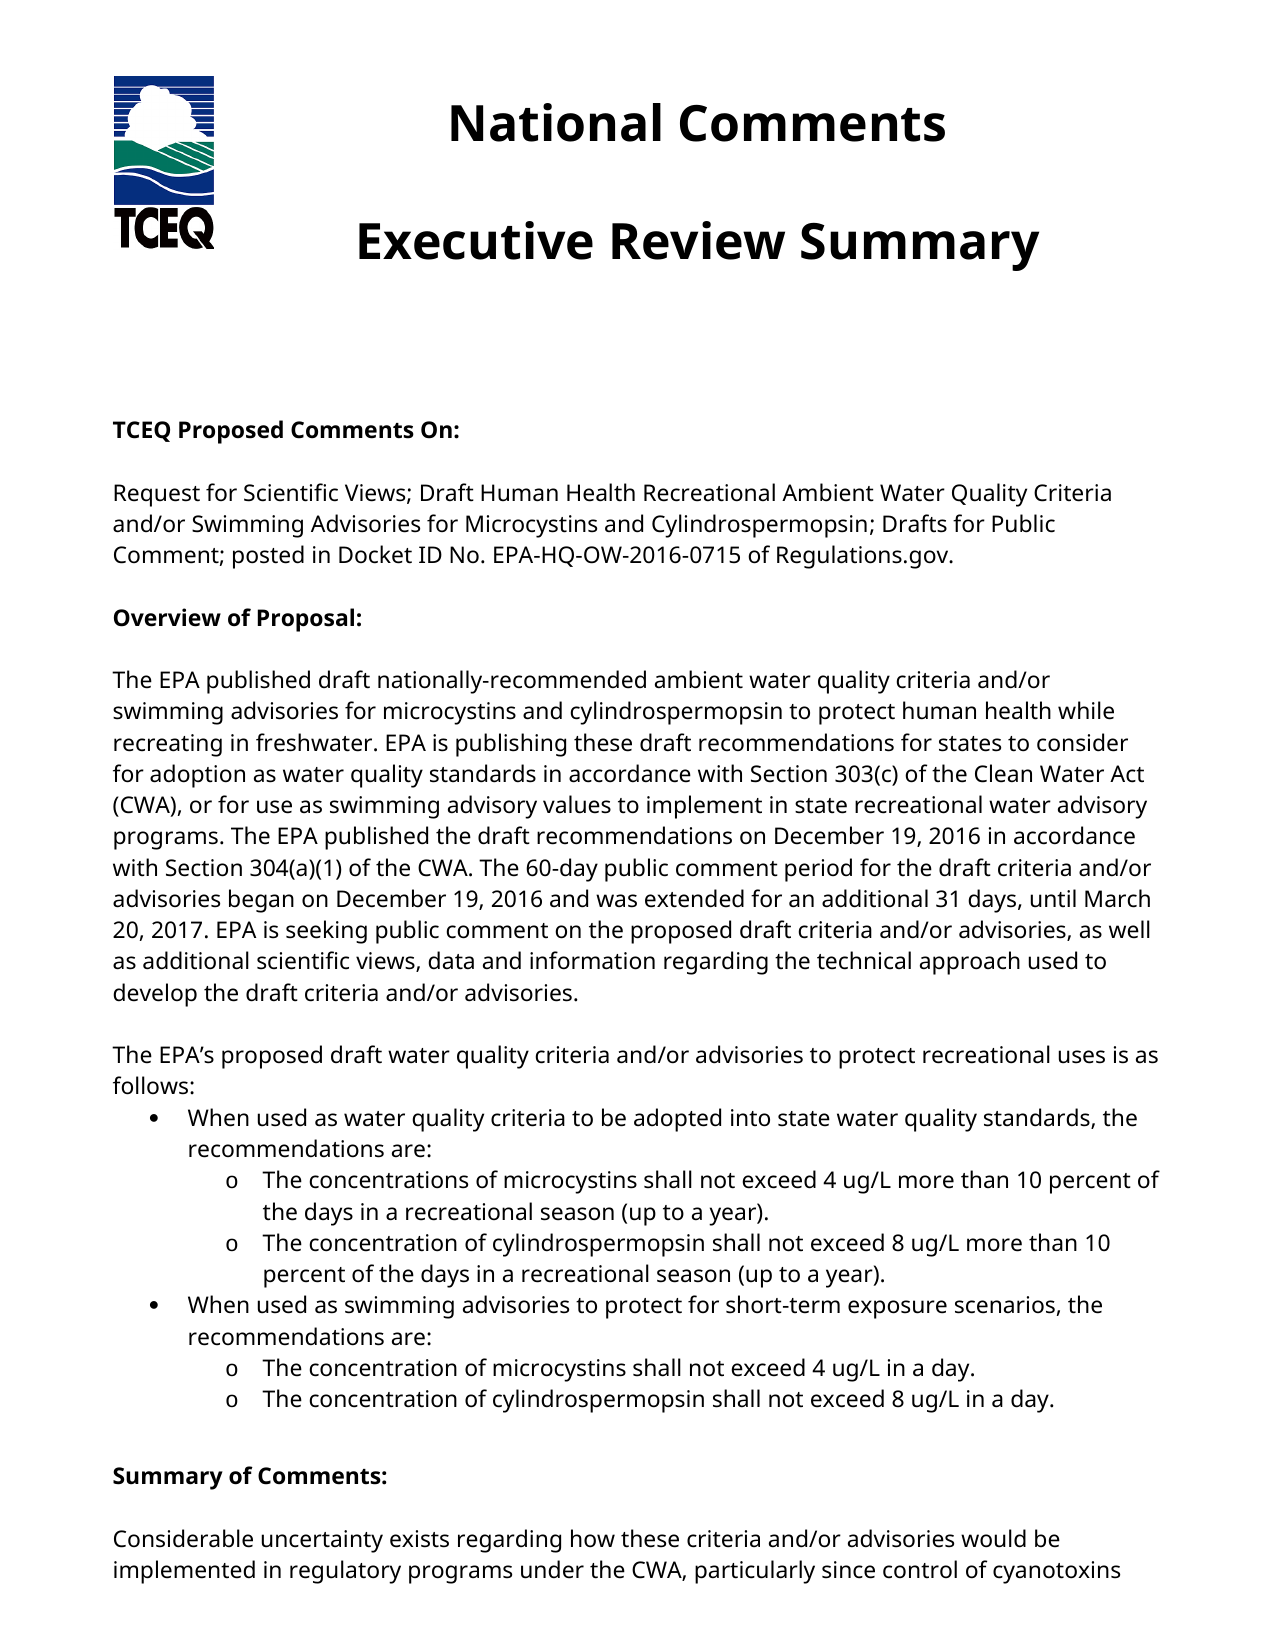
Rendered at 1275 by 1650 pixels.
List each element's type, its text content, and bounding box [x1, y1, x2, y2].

text TCEQ Proposed Comments On: [112, 414, 1162, 445]
subtitle Executive Review Summary [112, 206, 1162, 274]
text Summary of Comments: [112, 1460, 1162, 1492]
list The concentration of cylindrospermopsin shall not exceed 8 ug/L more than 10 percent of the days in a recreational season (up to a year). [225, 1227, 1162, 1289]
text Request for Scientific Views; Draft Human Health Recreational Ambient Water Quality Criteria and/or Swimming Advisories for Microcystins and Cylindrospermopsin; Drafts for Public Comment; posted in Docket ID No. EPA-HQ-OW-2016-0715 of Regulations.gov. [112, 477, 1162, 570]
list When used as swimming advisories to protect for short-term exposure scenarios, the recommendations are: [150, 1289, 1162, 1352]
list The concentration of cylindrospermopsin shall not exceed 8 ug/L in a day. [225, 1383, 1162, 1414]
list The concentrations of microcystins shall not exceed 4 ug/L more than 10 percent of the days in a recreational season (up to a year). [225, 1164, 1162, 1227]
text The EPA’s proposed draft water quality criteria and/or advisories to protect recreational uses is as follows: [112, 1039, 1162, 1102]
picture [112, 75, 214, 250]
list The concentration of microcystins shall not exceed 4 ug/L in a day. [225, 1352, 1162, 1383]
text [112, 1523, 1162, 1585]
text Overview of Proposal: [112, 602, 1162, 633]
subtitle National Comments [214, 87, 1162, 156]
text The EPA published draft nationally-recommended ambient water quality criteria and/or swimming advisories for microcystins and cylindrospermopsin to protect human health while recreating in freshwater. EPA is publishing these draft recommendations for states to consider for adoption as water quality standards in accordance with Section 303(c) of the Clean Water Act (CWA), or for use as swimming advisory values to implement in state recreational water advisory programs. The EPA published the draft recommendations on December 19, 2016 in accordance with Section 304(a)(1) of the CWA. The 60-day public comment period for the draft criteria and/or advisories began on December 19, 2016 and was extended for an additional 31 days, until March 20, 2017. EPA is seeking public comment on the proposed draft criteria and/or advisories, as well as additional scientific views, data and information regarding the technical approach used to develop the draft criteria and/or advisories. [112, 664, 1162, 1008]
list When used as water quality criteria to be adopted into state water quality standards, the recommendations are: [150, 1102, 1162, 1164]
